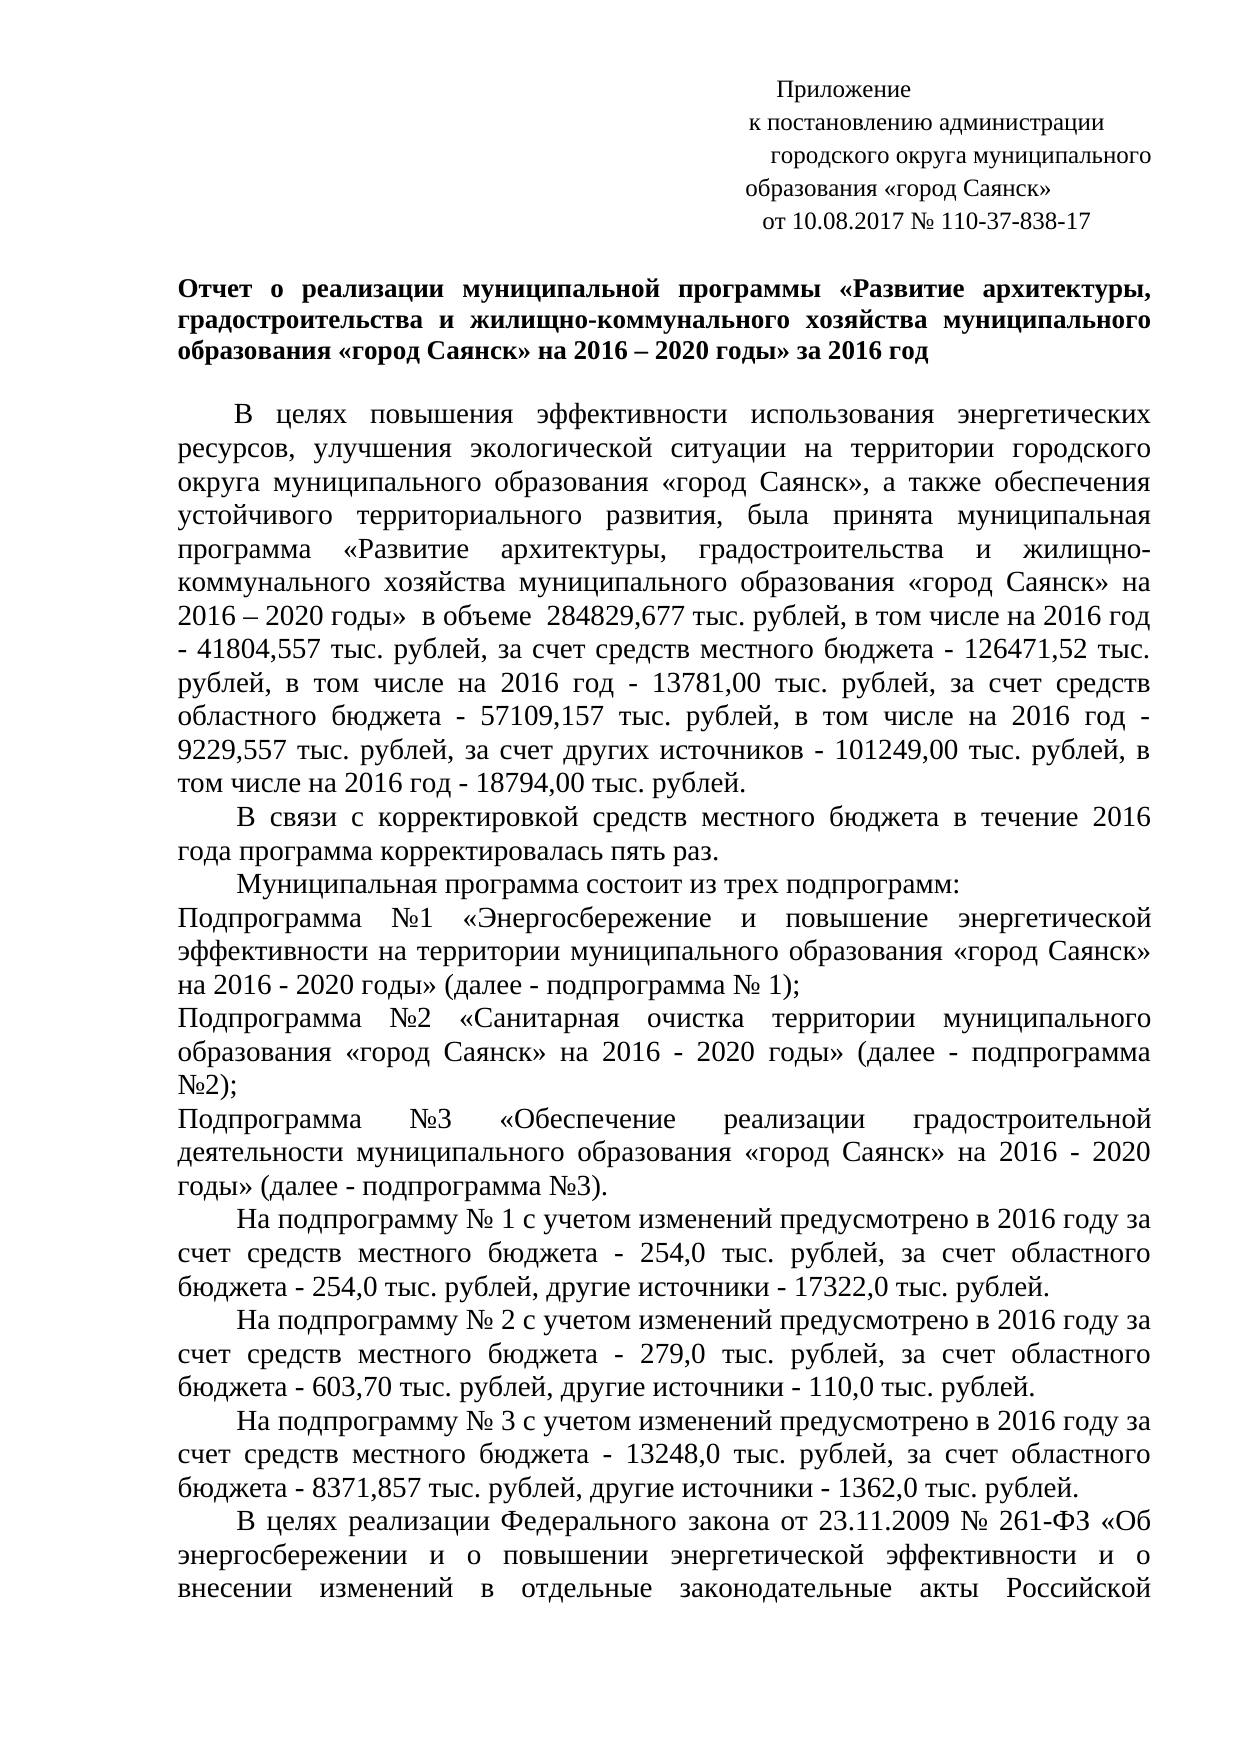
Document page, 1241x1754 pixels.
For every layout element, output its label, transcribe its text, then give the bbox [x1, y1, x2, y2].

text На подпрограмму № 2 с учетом изменений предусмотрено в 2016 году за счет средств местного бюджета - 279,0 тыс. рублей, за счет областного бюджета - 603,70 тыс. рублей, другие источники - 110,0 тыс. рублей. [177, 1302, 1152, 1403]
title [177, 1503, 1152, 1604]
text Отчет о реализации муниципальной программы «Развитие архитектуры, градостроительства и жилищно-коммунального хозяйства муниципального образования «город Саянск» на 2016 – 2020 годы» за 2016 год [177, 272, 1152, 365]
text На подпрограмму № 1 с учетом изменений предусмотрено в 2016 году за счет средств местного бюджета - 254,0 тыс. рублей, за счет областного бюджета - 254,0 тыс. рублей, другие источники - 17322,0 тыс. рублей. [177, 1202, 1152, 1302]
text к постановлению администрации [177, 107, 1152, 136]
text от 10.08.2017 № 110-37-838-17 [177, 206, 1152, 235]
text В целях повышения эффективности использования энергетических ресурсов, улучшения экологической ситуации на территории городского округа муниципального образования «город Саянск», а также обеспечения устойчивого территориального развития, была принята муниципальная программа «Развитие архитектуры, градостроительства и жилищно-коммунального хозяйства муниципального образования «город Саянск» на 2016 – 2020 годы» в объеме 284829,677 тыс. рублей, в том числе на 2016 год - 41804,557 тыс. рублей, за счет средств местного бюджета - 126471,52 тыс. рублей, в том числе на 2016 год - 13781,00 тыс. рублей, за счет средств областного бюджета - 57109,157 тыс. рублей, в том числе на 2016 год - 9229,557 тыс. рублей, за счет других источников - 101249,00 тыс. рублей, в том числе на 2016 год - 18794,00 тыс. рублей. [177, 397, 1152, 799]
text городского округа муниципального [177, 140, 1152, 169]
text образования «город Саянск» [177, 173, 1152, 202]
text На подпрограмму № 3 с учетом изменений предусмотрено в 2016 году за счет средств местного бюджета - 13248,0 тыс. рублей, за счет областного бюджета - 8371,857 тыс. рублей, другие источники - 1362,0 тыс. рублей. [177, 1403, 1152, 1503]
text Муниципальная программа состоит из трех подпрограмм: [177, 866, 1152, 900]
text В связи с корректировкой средств местного бюджета в течение 2016 года программа корректировалась пять раз. [177, 799, 1152, 866]
text Подпрограмма №3 «Обеспечение реализации градостроительной деятельности муниципального образования «город Саянск» на 2016 - 2020 годы» (далее - подпрограмма №3). [177, 1101, 1152, 1202]
text Подпрограмма №1 «Энергосбережение и повышение энергетической эффективности на территории муниципального образования «город Саянск» на 2016 - 2020 годы» (далее - подпрограмма № 1); [177, 900, 1152, 1000]
text Приложение [177, 74, 1152, 103]
text Подпрограмма №2 «Санитарная очистка территории муниципального образования «город Саянск» на 2016 - 2020 годы» (далее - подпрограмма №2); [177, 1000, 1152, 1101]
